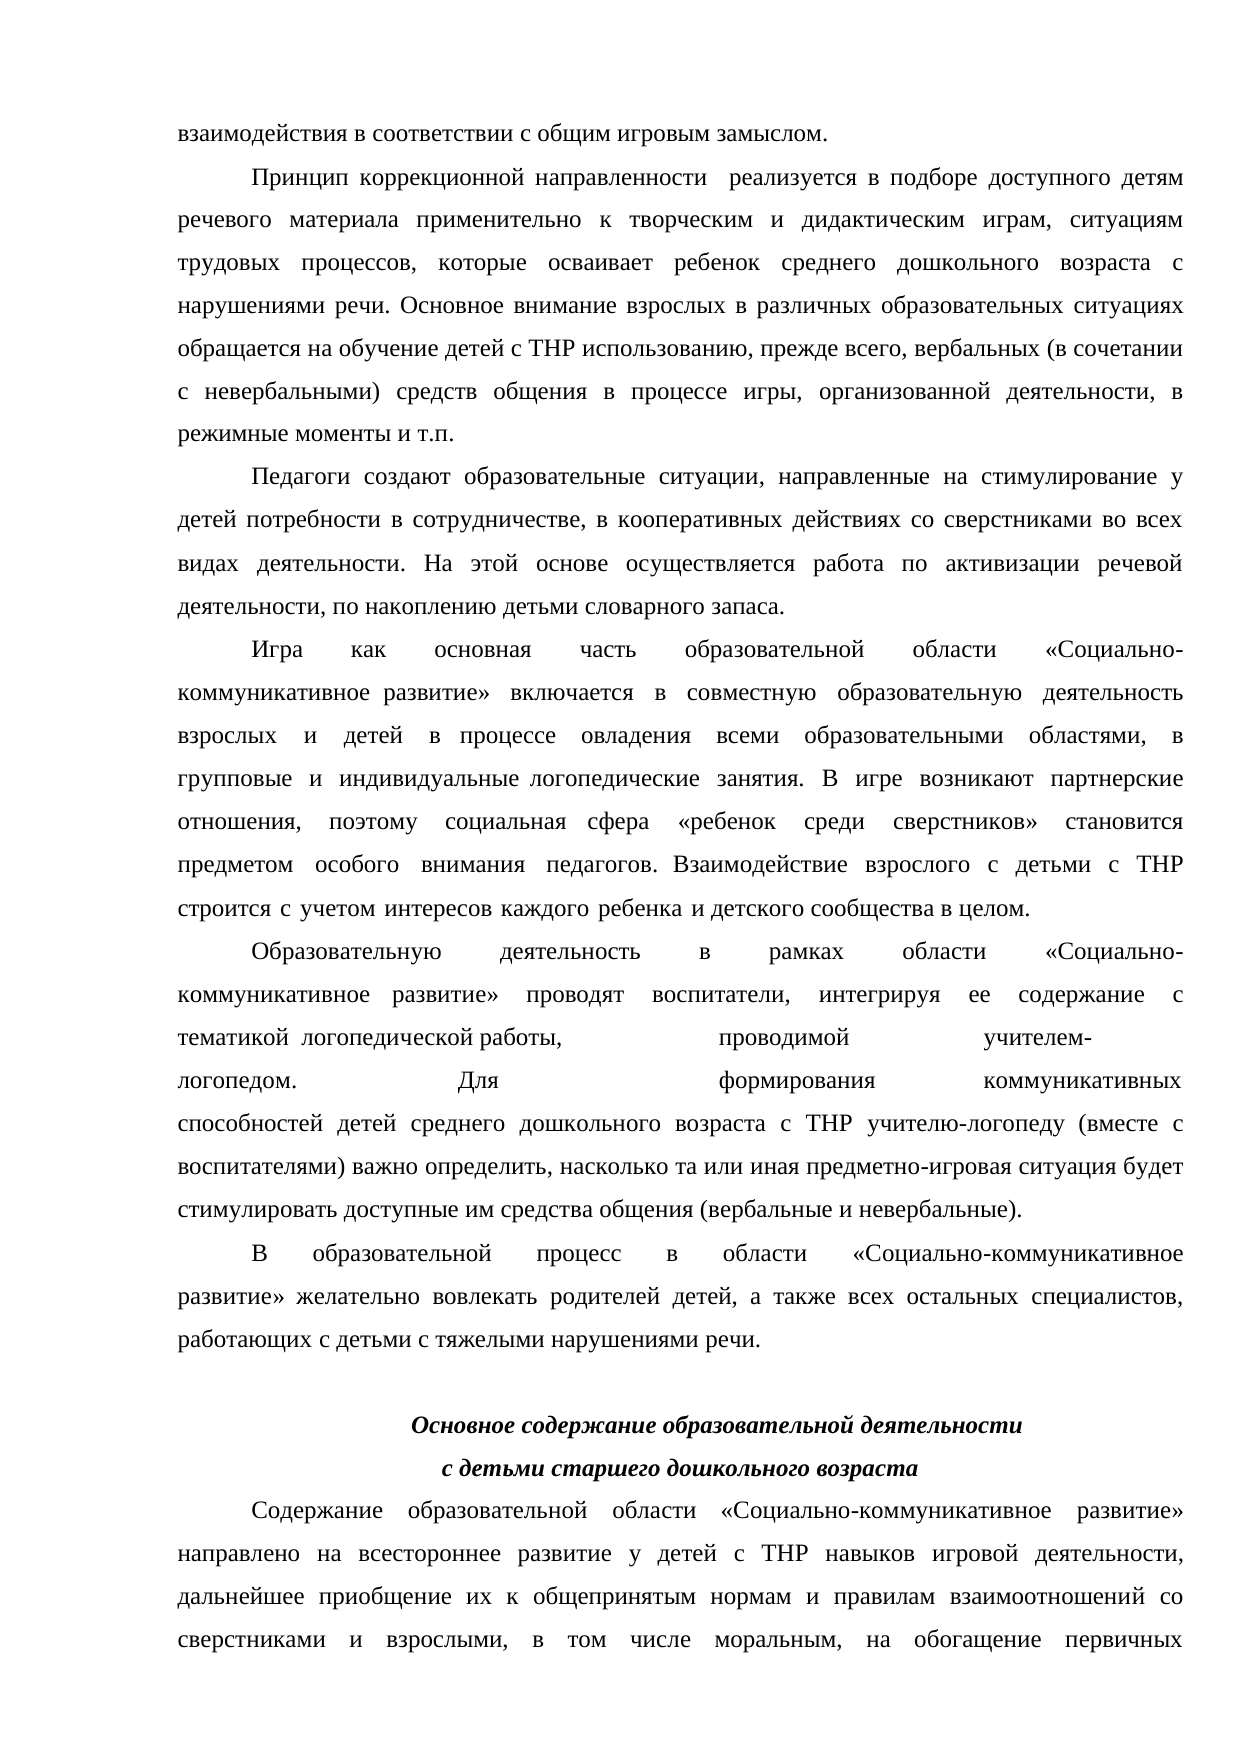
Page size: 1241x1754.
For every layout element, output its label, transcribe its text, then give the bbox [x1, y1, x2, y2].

text взаимодействия в соответствии с общим игровым замыслом. [177, 118, 1184, 147]
text Педагоги создают образовательные ситуации, направленные на стимулирование у детей потребности в сотрудничестве, в кооперативных действиях со сверстниками во всех видах деятельности. На этой основе осуществляется работа по активизации речевой деятельности, по накоплению детьми словарного запаса. [177, 461, 1184, 619]
text Основное содержание образовательной деятельности с детьми старшего дошкольного возраста [411, 1411, 1028, 1482]
text Игра как основная часть образовательной области «Социально-коммуникативное развитие» включается в совместную образовательную деятельность взрослых и детей в процессе овладения всеми образовательными областями, в групповые и индивидуальные логопедические занятия. В игре возникают партнерские отношения, поэтому социальная сфера «ребенок среди сверстников» становится предметом особого внимания педагогов. Взаимодействие взрослого с детьми с ТНР строится с учетом интересов каждого ребенка и детского сообщества в целом. [177, 634, 1184, 921]
text Содержание образовательной области «Социально-коммуникативное развитие» направлено на всестороннее развитие у детей с ТНР навыков игровой деятельности, дальнейшее приобщение их к общепринятым нормам и правилам взаимоотношений со сверстниками и взрослыми, в том числе моральным, на обогащение первичных [177, 1496, 1184, 1653]
text Принцип коррекционной направленности реализуется в подборе доступного детям речевого материала применительно к творческим и дидактическим играм, ситуациям трудовых процессов, которые осваивает ребенок среднего дошкольного возраста с нарушениями речи. Основное внимание взрослых в различных образовательных ситуациях обращается на обучение детей с ТНР использованию, прежде всего, вербальных (в сочетании с невербальными) средств общения в процессе игры, организованной деятельности, в режимные моменты и т.п. [177, 162, 1183, 447]
text Образовательную деятельность в рамках области «Социально-коммуникативное развитие» проводят воспитатели, интегрируя ее содержание с тематикой логопедической работы, проводимой учителем-логопедом. Для формирования коммуникативных способностей детей среднего дошкольного возраста с ТНР учителю-логопеду (вместе с воспитателями) важно определить, насколько та или иная предметно-игровая ситуация будет стимулировать доступные им средства общения (вербальные и невербальные). [177, 936, 1184, 1223]
text В образовательной процесс в области «Социально-коммуникативное развитие» желательно вовлекать родителей детей, а также всех остальных специалистов, работающих с детьми с тяжелыми нарушениями речи. [177, 1238, 1184, 1353]
